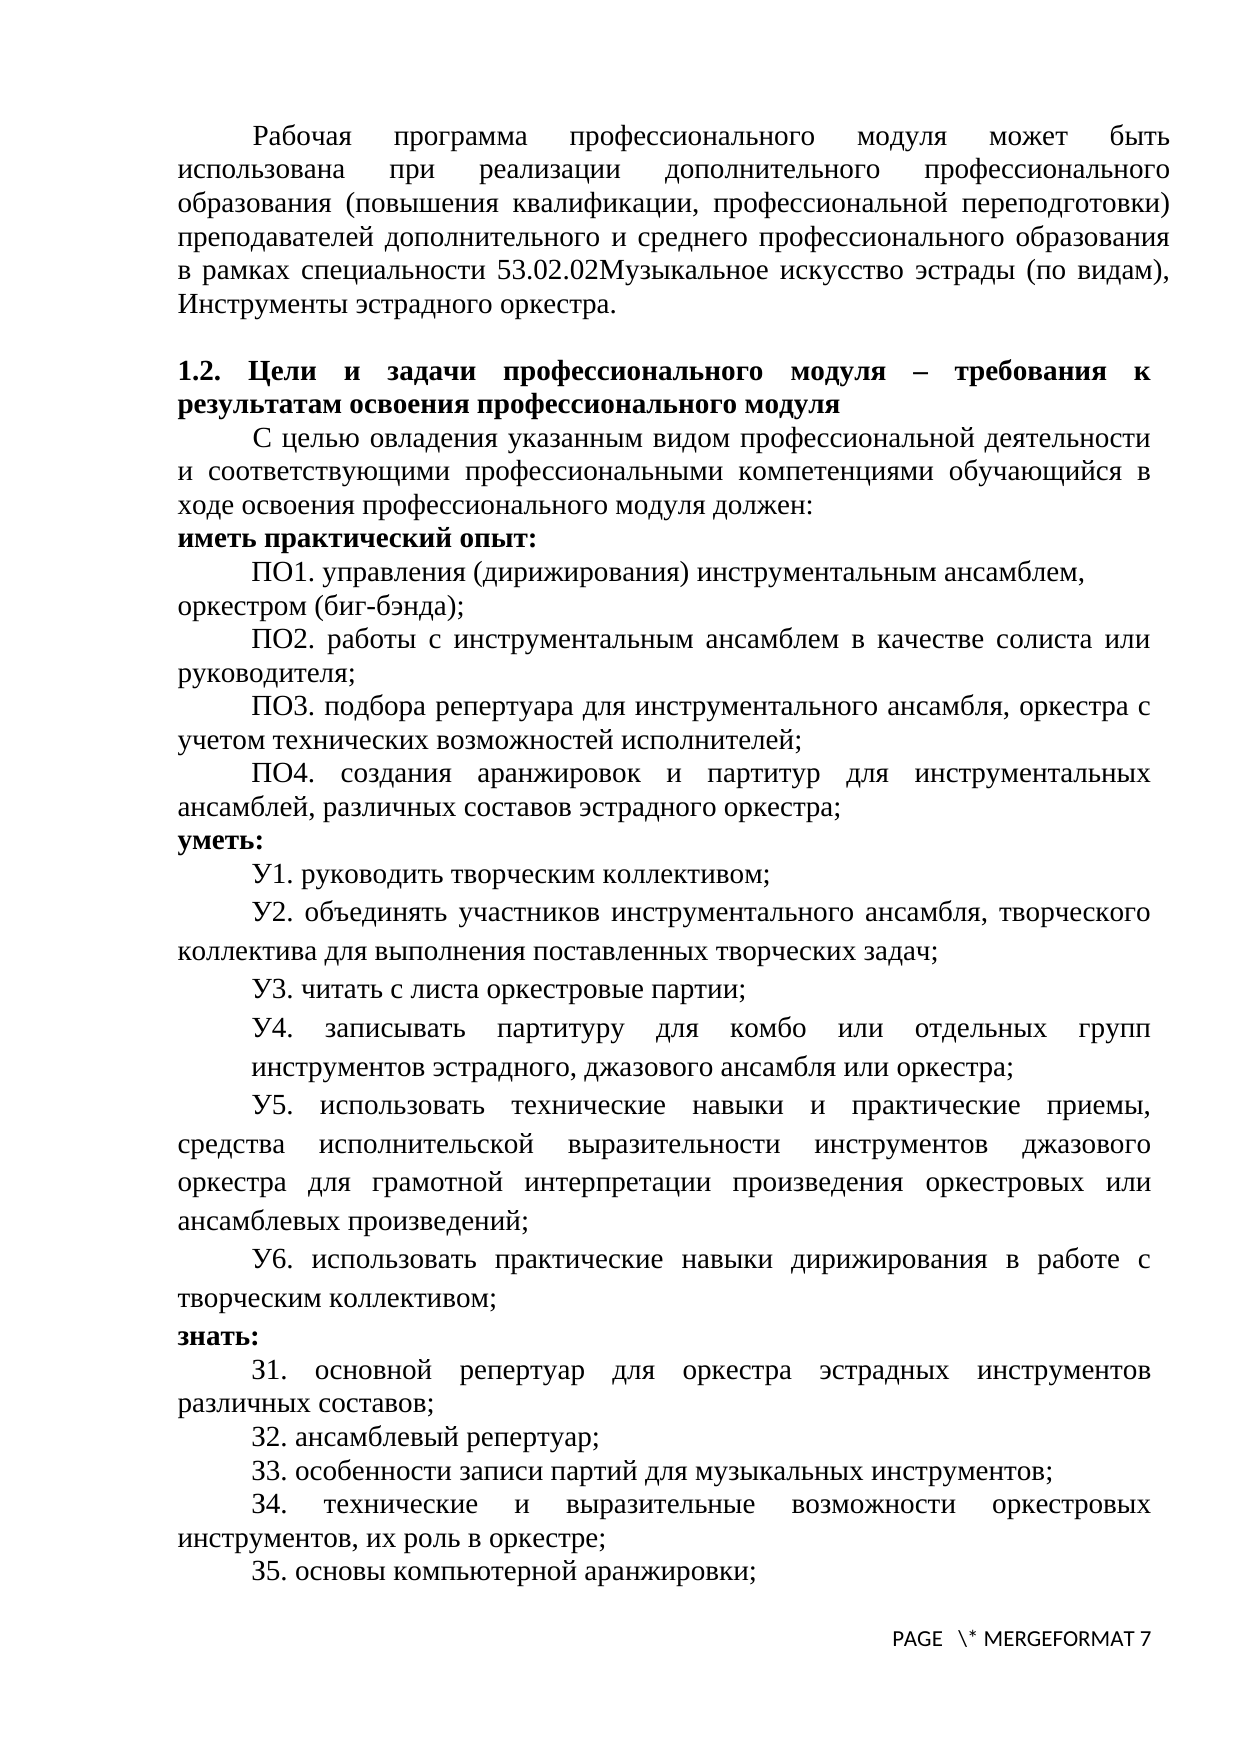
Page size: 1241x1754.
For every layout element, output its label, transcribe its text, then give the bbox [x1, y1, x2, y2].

text знать: [177, 1318, 1152, 1352]
text С целью овладения указанным видом профессиональной деятельности и соответствующими профессиональными компетенциями обучающийся в ходе освоения профессионального модуля должен: [177, 420, 1152, 521]
text У2. объединять участников инструментального ансамбля, творческого коллектива для выполнения поставленных творческих задач; [177, 894, 1152, 967]
text У1. руководить творческим коллективом; [177, 856, 1152, 889]
text ПО1. управления (дирижирования) инструментальным ансамблем, оркестром (биг-бэнда); [177, 554, 1152, 621]
text 1.2. Цели и задачи профессионального модуля – требования к результатам освоения профессионального модуля [177, 353, 1152, 420]
text ПО3. подбора репертуара для инструментального ансамбля, оркестра с учетом технических возможностей исполнителей; [177, 688, 1152, 755]
text ПО2. работы с инструментальным ансамблем в качестве солиста или руководителя; [177, 621, 1152, 688]
text ПО4. создания аранжировок и партитур для инструментальных ансамблей, различных составов эстрадного оркестра; [177, 755, 1152, 822]
text уметь: [177, 822, 1152, 856]
text У5. использовать технические навыки и практические приемы, средства исполнительской выразительности инструментов джазового оркестра для грамотной интерпретации произведения оркестровых или ансамблевых произведений; [177, 1087, 1152, 1236]
text иметь практический опыт: [177, 521, 1152, 554]
text У3. читать с листа оркестровые партии; [177, 972, 1152, 1005]
text З3. особенности записи партий для музыкальных инструментов; [177, 1453, 1152, 1486]
text З5. основы компьютерной аранжировки; [177, 1553, 1152, 1587]
text Рабочая программа профессионального модуля может быть использована при реализации дополнительного профессионального образования (повышения квалификации, профессиональной переподготовки) преподавателей дополнительного и среднего профессионального образования в рамках специальности 53.02.02Музыкальное искусство эстрады (по видам), Инструменты эстрадного оркестра. [177, 118, 1171, 319]
text У4. записывать партитуру для комбо или отдельных групп инструментов эстрадного, джазового ансамбля или оркестра; [251, 1010, 1152, 1082]
text З1. основной репертуар для оркестра эстрадных инструментов различных составов; [177, 1352, 1152, 1419]
text З2. ансамблевый репертуар; [177, 1419, 1152, 1453]
text З4. технические и выразительные возможности оркестровых инструментов, их роль в оркестре; [177, 1486, 1152, 1553]
text У6. использовать практические навыки дирижирования в работе с творческим коллективом; [177, 1241, 1152, 1313]
